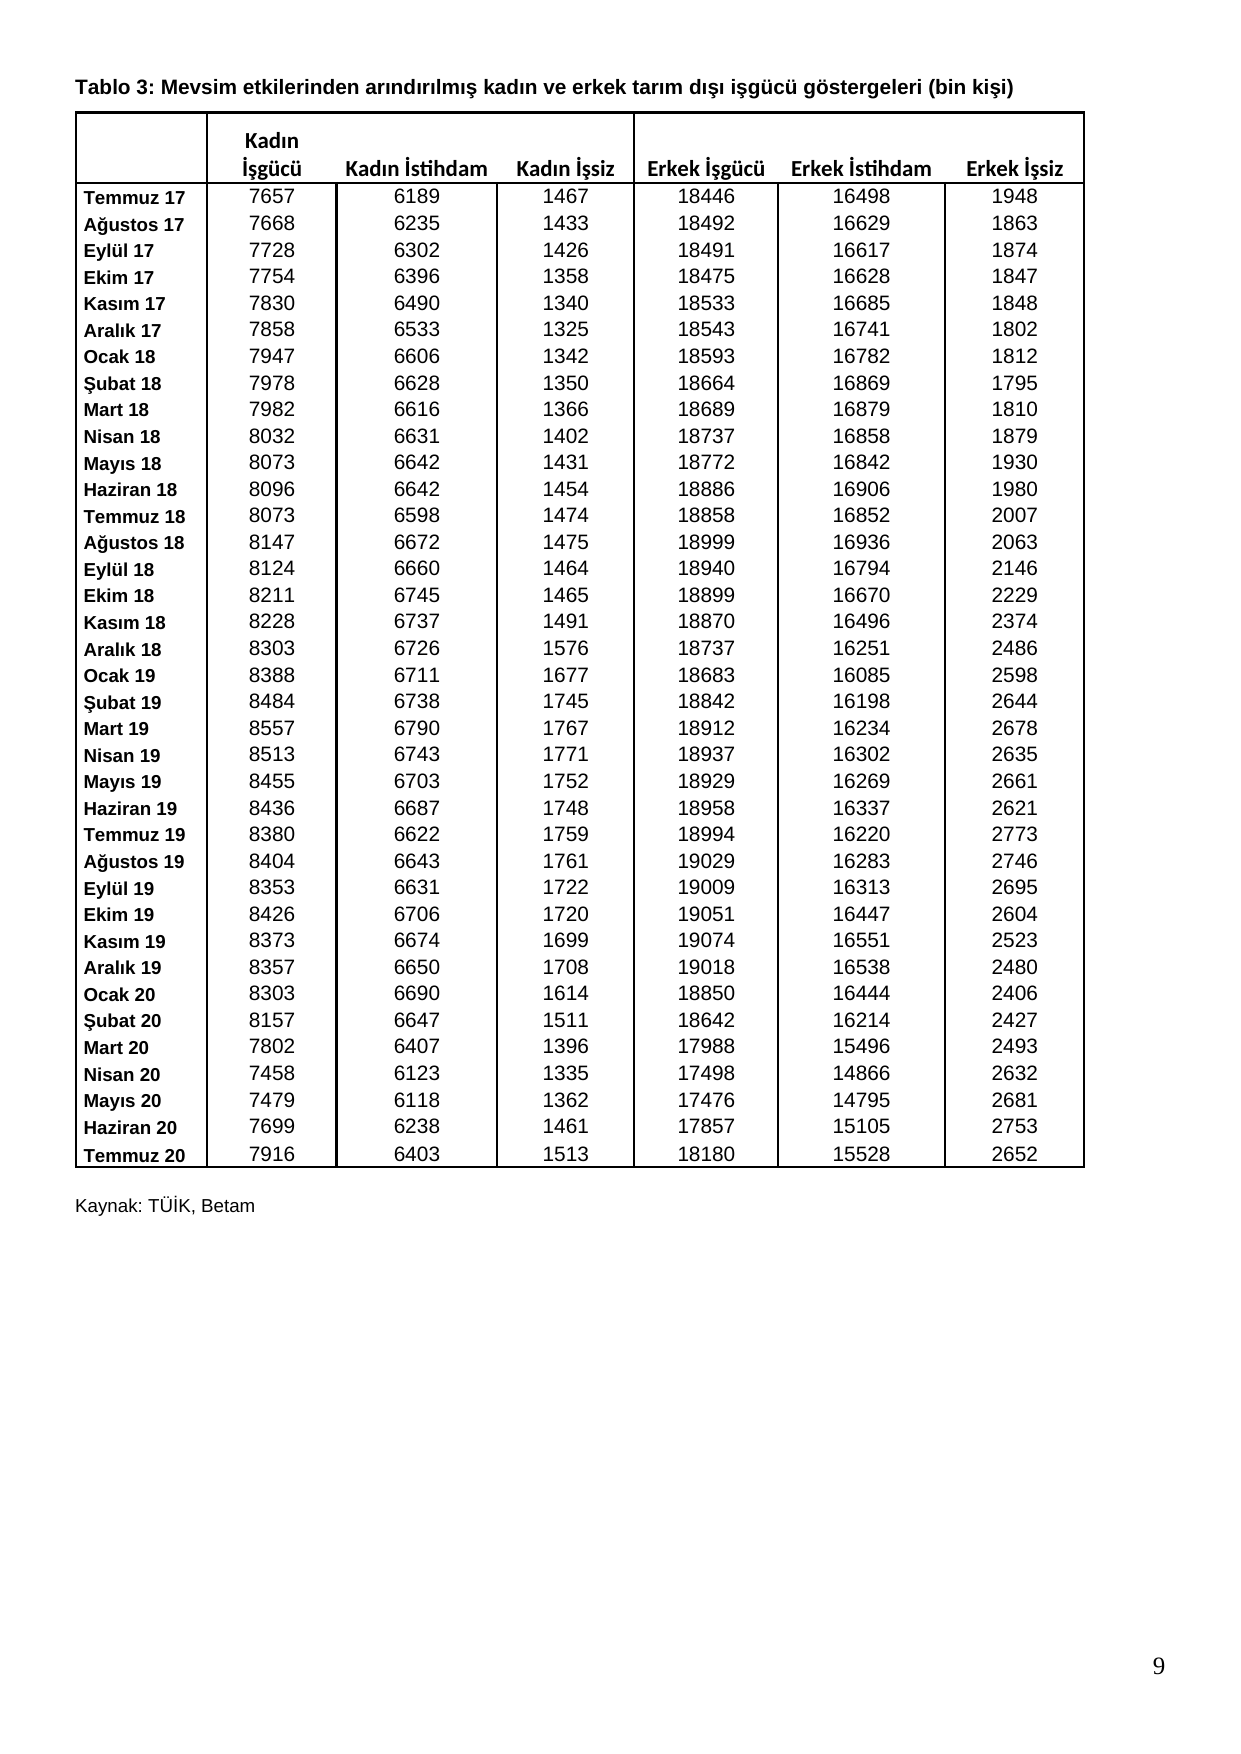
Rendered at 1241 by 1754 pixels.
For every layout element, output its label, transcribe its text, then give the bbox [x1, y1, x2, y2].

table_cell 18870 [635, 607, 777, 633]
table_cell 1464 [498, 554, 633, 580]
table_cell 6118 [338, 1085, 496, 1111]
table_cell 6631 [338, 421, 496, 447]
table_cell Ağustos 17 [77, 208, 206, 235]
table_cell 17476 [635, 1085, 777, 1111]
table_cell 7830 [208, 288, 335, 314]
table_cell 6738 [338, 686, 496, 713]
table_cell 7916 [208, 1138, 335, 1166]
table_cell 2773 [946, 819, 1083, 846]
table_cell 2678 [946, 713, 1083, 739]
table_cell 8228 [208, 607, 335, 633]
table_cell 14866 [779, 1058, 944, 1085]
table_cell 18533 [635, 288, 777, 314]
table_cell 1614 [498, 979, 633, 1005]
table_cell 19009 [635, 873, 777, 899]
table_cell 1342 [498, 341, 633, 368]
table_cell 16782 [779, 341, 944, 368]
table_cell Nisan 18 [77, 421, 206, 447]
table_cell Kasım 18 [77, 607, 206, 633]
table_cell 15496 [779, 1032, 944, 1058]
table_cell 16444 [779, 979, 944, 1005]
table_cell 6490 [338, 288, 496, 314]
table_cell Şubat 18 [77, 368, 206, 394]
table_cell 1879 [946, 421, 1083, 447]
table_cell 1847 [946, 261, 1083, 288]
table_cell 1576 [498, 633, 633, 660]
table_cell 18912 [635, 713, 777, 739]
table_cell 6533 [338, 315, 496, 341]
table_cell 1848 [946, 288, 1083, 314]
table_cell 16858 [779, 421, 944, 447]
table_cell 1402 [498, 421, 633, 447]
table_cell 1474 [498, 501, 633, 527]
table_cell 8380 [208, 819, 335, 846]
table_cell 18958 [635, 793, 777, 819]
table_cell 2621 [946, 793, 1083, 819]
table_cell 8303 [208, 633, 335, 660]
table_cell Temmuz 17 [77, 184, 206, 208]
table_cell 6647 [338, 1005, 496, 1032]
table_cell 18858 [635, 501, 777, 527]
table_cell Mayıs 18 [77, 448, 206, 474]
table_cell 6690 [338, 979, 496, 1005]
table_cell 8147 [208, 527, 335, 554]
table_cell 1433 [498, 208, 633, 235]
table_cell 2229 [946, 580, 1083, 607]
table_cell 6642 [338, 448, 496, 474]
table_cell Temmuz 18 [77, 501, 206, 527]
table_cell 6403 [338, 1138, 496, 1166]
table_cell 1948 [946, 184, 1083, 208]
table_cell 6674 [338, 926, 496, 952]
table_cell 2644 [946, 686, 1083, 713]
table_cell 16685 [779, 288, 944, 314]
table_cell 6616 [338, 394, 496, 421]
table_cell 1426 [498, 235, 633, 261]
table_cell 16198 [779, 686, 944, 713]
table_cell 18642 [635, 1005, 777, 1032]
table_cell 1396 [498, 1032, 633, 1058]
table_cell 1491 [498, 607, 633, 633]
table_cell 15528 [779, 1138, 944, 1166]
table_cell 1677 [498, 660, 633, 686]
table_cell Ağustos 18 [77, 527, 206, 554]
table_cell 6703 [338, 766, 496, 793]
table_cell 2604 [946, 899, 1083, 926]
table_cell Eylül 17 [77, 235, 206, 261]
table_cell 1475 [498, 527, 633, 554]
table_cell 16498 [779, 184, 944, 208]
table_cell Haziran 18 [77, 474, 206, 501]
table_cell 6737 [338, 607, 496, 633]
table_cell 8073 [208, 448, 335, 474]
table_cell 18664 [635, 368, 777, 394]
table_cell Mart 18 [77, 394, 206, 421]
table_cell 7668 [208, 208, 335, 235]
table_cell 1874 [946, 235, 1083, 261]
table_cell 16869 [779, 368, 944, 394]
table_cell 2652 [946, 1138, 1083, 1166]
table_cell 2486 [946, 633, 1083, 660]
table_cell 1366 [498, 394, 633, 421]
table_cell 6123 [338, 1058, 496, 1085]
table_cell Haziran 19 [77, 793, 206, 819]
table_cell 1802 [946, 315, 1083, 341]
table_cell 6711 [338, 660, 496, 686]
table_cell 2523 [946, 926, 1083, 952]
table_cell Nisan 20 [77, 1058, 206, 1085]
table_cell 18842 [635, 686, 777, 713]
table_cell 2063 [946, 527, 1083, 554]
table_cell 7728 [208, 235, 335, 261]
table_header Erkek İşgücü [635, 114, 778, 182]
table_cell Mayıs 20 [77, 1085, 206, 1111]
table_cell 6622 [338, 819, 496, 846]
table_cell 18737 [635, 633, 777, 660]
table_cell 16214 [779, 1005, 944, 1032]
table_cell 17988 [635, 1032, 777, 1058]
table_cell 1748 [498, 793, 633, 819]
table_cell Ocak 19 [77, 660, 206, 686]
table_cell 6726 [338, 633, 496, 660]
table_cell 1708 [498, 952, 633, 979]
table_cell 18937 [635, 740, 777, 766]
table_cell Şubat 19 [77, 686, 206, 713]
table_cell 1335 [498, 1058, 633, 1085]
table_cell 2146 [946, 554, 1083, 580]
table_cell 6606 [338, 341, 496, 368]
table_cell 16741 [779, 315, 944, 341]
table_cell 6628 [338, 368, 496, 394]
table_cell Eylül 18 [77, 554, 206, 580]
table_cell Aralık 17 [77, 315, 206, 341]
table_cell 1362 [498, 1085, 633, 1111]
table_cell 8373 [208, 926, 335, 952]
table_cell 16085 [779, 660, 944, 686]
table_cell 8513 [208, 740, 335, 766]
table_cell Ekim 17 [77, 261, 206, 288]
table_cell 7699 [208, 1111, 335, 1138]
table_header Kadın İşsiz [497, 114, 633, 182]
table_cell 16234 [779, 713, 944, 739]
table_cell 7479 [208, 1085, 335, 1111]
table_cell 8404 [208, 846, 335, 872]
table_cell 1863 [946, 208, 1083, 235]
table_cell 2406 [946, 979, 1083, 1005]
table_cell 2493 [946, 1032, 1083, 1058]
table_cell 19051 [635, 899, 777, 926]
table_cell 1467 [498, 184, 633, 208]
table_cell 8157 [208, 1005, 335, 1032]
table_cell 6407 [338, 1032, 496, 1058]
table_cell Mart 19 [77, 713, 206, 739]
table_cell 2480 [946, 952, 1083, 979]
table_cell 7947 [208, 341, 335, 368]
table_cell 18940 [635, 554, 777, 580]
table_cell 18689 [635, 394, 777, 421]
table_cell 6235 [338, 208, 496, 235]
table_cell 1720 [498, 899, 633, 926]
table_cell Ekim 19 [77, 899, 206, 926]
table_cell 18899 [635, 580, 777, 607]
table_cell 6672 [338, 527, 496, 554]
table_cell 1465 [498, 580, 633, 607]
table_cell 8032 [208, 421, 335, 447]
table_cell 19018 [635, 952, 777, 979]
table_cell 2695 [946, 873, 1083, 899]
table_cell 7858 [208, 315, 335, 341]
table_cell 18999 [635, 527, 777, 554]
table_cell 2661 [946, 766, 1083, 793]
table_cell Nisan 19 [77, 740, 206, 766]
table_cell 18446 [635, 184, 777, 208]
table_cell 16220 [779, 819, 944, 846]
table_cell 7754 [208, 261, 335, 288]
table_cell 6687 [338, 793, 496, 819]
table_cell 16496 [779, 607, 944, 633]
table_cell 18543 [635, 315, 777, 341]
table_cell 16551 [779, 926, 944, 952]
table_header Kadın İşgücü [208, 114, 336, 182]
table_cell 6302 [338, 235, 496, 261]
table_cell 6706 [338, 899, 496, 926]
table_cell Kasım 19 [77, 926, 206, 952]
table_header Erkek İstihdam [778, 114, 945, 182]
table_cell 6790 [338, 713, 496, 739]
table_cell 16794 [779, 554, 944, 580]
table_cell 16337 [779, 793, 944, 819]
table_cell 6238 [338, 1111, 496, 1138]
table_cell 1752 [498, 766, 633, 793]
table_cell 8436 [208, 793, 335, 819]
table_cell Haziran 20 [77, 1111, 206, 1138]
table_cell 16842 [779, 448, 944, 474]
table_cell 18593 [635, 341, 777, 368]
table_cell 18491 [635, 235, 777, 261]
table_cell 8353 [208, 873, 335, 899]
table_cell 1930 [946, 448, 1083, 474]
table_cell 18772 [635, 448, 777, 474]
table_cell Ocak 18 [77, 341, 206, 368]
table_cell 7978 [208, 368, 335, 394]
table_cell 16313 [779, 873, 944, 899]
table_cell 2598 [946, 660, 1083, 686]
table_cell 6650 [338, 952, 496, 979]
table_cell 8073 [208, 501, 335, 527]
table_cell 16936 [779, 527, 944, 554]
table_cell 1454 [498, 474, 633, 501]
table_cell 16269 [779, 766, 944, 793]
table_cell 18737 [635, 421, 777, 447]
table_cell 1325 [498, 315, 633, 341]
table_cell 7982 [208, 394, 335, 421]
table_cell Mayıs 19 [77, 766, 206, 793]
table_cell 7802 [208, 1032, 335, 1058]
table_cell 6598 [338, 501, 496, 527]
table_cell 16617 [779, 235, 944, 261]
table_cell 8426 [208, 899, 335, 926]
table_cell 1795 [946, 368, 1083, 394]
table_cell 1761 [498, 846, 633, 872]
table_cell 6396 [338, 261, 496, 288]
table_cell 2746 [946, 846, 1083, 872]
table_cell Aralık 19 [77, 952, 206, 979]
table_cell 2427 [946, 1005, 1083, 1032]
table_cell 8557 [208, 713, 335, 739]
table_cell 1513 [498, 1138, 633, 1166]
text Tablo 3: Mevsim etkilerinden arındırılmış kadın ve erkek tarım dışı işgücü göstergeleri (bin kişi) [75, 75, 1165, 99]
table_cell 1812 [946, 341, 1083, 368]
table_cell 17857 [635, 1111, 777, 1138]
table_cell Mart 20 [77, 1032, 206, 1058]
table_cell 16879 [779, 394, 944, 421]
table_cell 1431 [498, 448, 633, 474]
table_cell 16670 [779, 580, 944, 607]
table_cell 6643 [338, 846, 496, 872]
table_cell 2632 [946, 1058, 1083, 1085]
table_cell 18850 [635, 979, 777, 1005]
table_cell 14795 [779, 1085, 944, 1111]
table_cell 7657 [208, 184, 335, 208]
table_cell 15105 [779, 1111, 944, 1138]
table_cell Kasım 17 [77, 288, 206, 314]
table_cell Ağustos 19 [77, 846, 206, 872]
table_cell Ekim 18 [77, 580, 206, 607]
table_cell Eylül 19 [77, 873, 206, 899]
table_cell 1699 [498, 926, 633, 952]
table_cell 6642 [338, 474, 496, 501]
table_cell 8388 [208, 660, 335, 686]
table_cell 18180 [635, 1138, 777, 1166]
table_header Kadın İstihdam [336, 114, 497, 182]
table_cell 18475 [635, 261, 777, 288]
table_cell 17498 [635, 1058, 777, 1085]
table_cell 1350 [498, 368, 633, 394]
table_cell 16302 [779, 740, 944, 766]
table_cell 16852 [779, 501, 944, 527]
table_cell 2374 [946, 607, 1083, 633]
table_cell 1810 [946, 394, 1083, 421]
table_cell 8455 [208, 766, 335, 793]
table_cell 6745 [338, 580, 496, 607]
table_cell 16447 [779, 899, 944, 926]
table_cell 8484 [208, 686, 335, 713]
table_cell 1767 [498, 713, 633, 739]
table_cell 1511 [498, 1005, 633, 1032]
table_cell 18929 [635, 766, 777, 793]
table_cell 1722 [498, 873, 633, 899]
table_cell 6660 [338, 554, 496, 580]
table_cell 2635 [946, 740, 1083, 766]
table_cell 2007 [946, 501, 1083, 527]
table_cell Şubat 20 [77, 1005, 206, 1032]
text Kaynak: TÜİK, Betam [75, 1194, 1165, 1216]
table_header Erkek İşsiz [945, 114, 1083, 182]
table_cell 16906 [779, 474, 944, 501]
table_cell 8211 [208, 580, 335, 607]
table_cell 18683 [635, 660, 777, 686]
table_cell 18886 [635, 474, 777, 501]
table_cell 16538 [779, 952, 944, 979]
table_cell 16251 [779, 633, 944, 660]
table_cell 6189 [338, 184, 496, 208]
table_cell 2753 [946, 1111, 1083, 1138]
table_cell 1358 [498, 261, 633, 288]
table_cell 2681 [946, 1085, 1083, 1111]
table_cell 8357 [208, 952, 335, 979]
table_cell 6743 [338, 740, 496, 766]
table_cell 1759 [498, 819, 633, 846]
table_cell 16283 [779, 846, 944, 872]
table_cell 1745 [498, 686, 633, 713]
table_cell 8303 [208, 979, 335, 1005]
table_header [77, 114, 206, 182]
table_cell 18994 [635, 819, 777, 846]
table_cell Temmuz 20 [77, 1138, 206, 1166]
table_cell 8096 [208, 474, 335, 501]
table_cell 16628 [779, 261, 944, 288]
table_cell 1461 [498, 1111, 633, 1138]
table_cell 19029 [635, 846, 777, 872]
table_cell 6631 [338, 873, 496, 899]
table_cell 1771 [498, 740, 633, 766]
table_cell Aralık 18 [77, 633, 206, 660]
table_cell Temmuz 19 [77, 819, 206, 846]
table_cell 8124 [208, 554, 335, 580]
table_cell 18492 [635, 208, 777, 235]
table_cell Ocak 20 [77, 979, 206, 1005]
table_cell 7458 [208, 1058, 335, 1085]
table_cell 1340 [498, 288, 633, 314]
table_cell 16629 [779, 208, 944, 235]
table_cell 1980 [946, 474, 1083, 501]
table_cell 19074 [635, 926, 777, 952]
